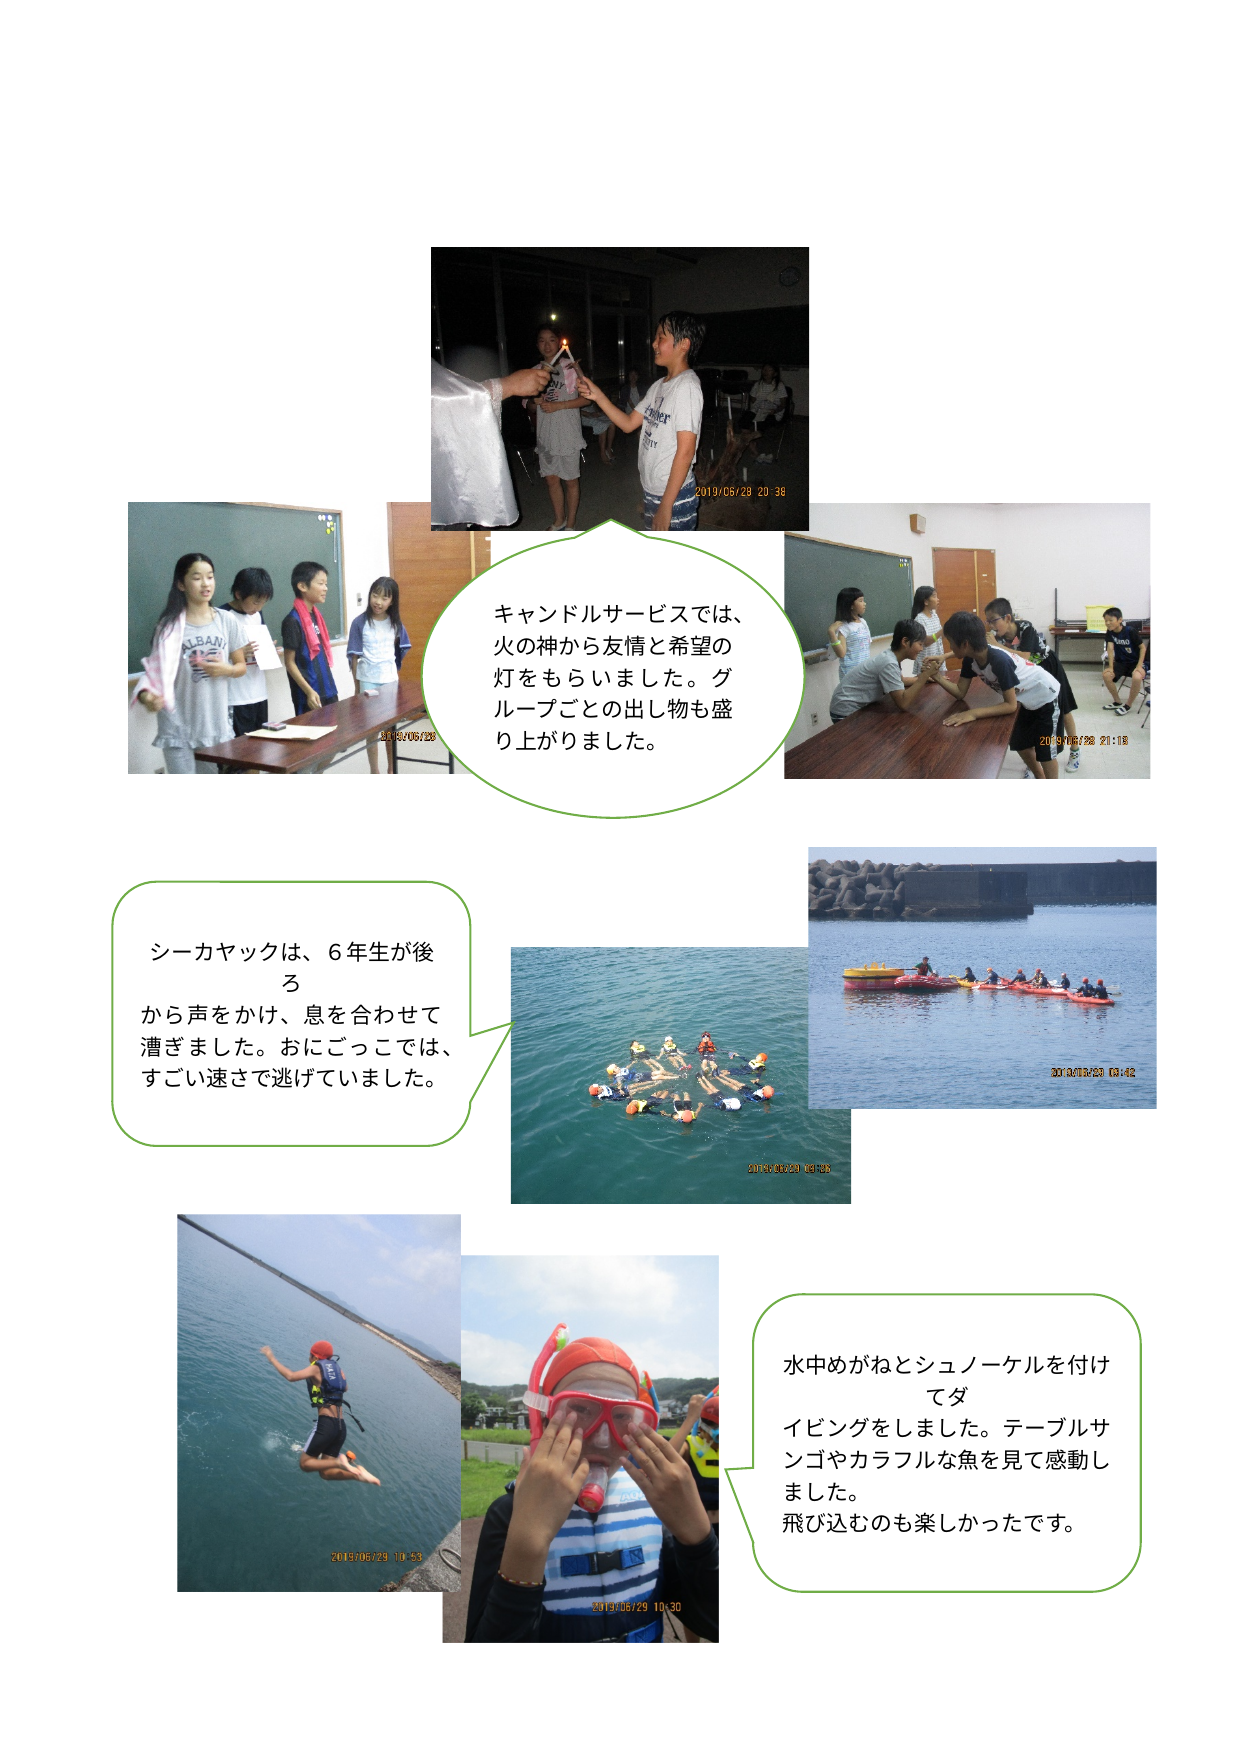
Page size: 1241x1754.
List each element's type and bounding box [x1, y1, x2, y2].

picture [510, 847, 1157, 1204]
picture [178, 1215, 718, 1642]
picture [128, 247, 1151, 779]
